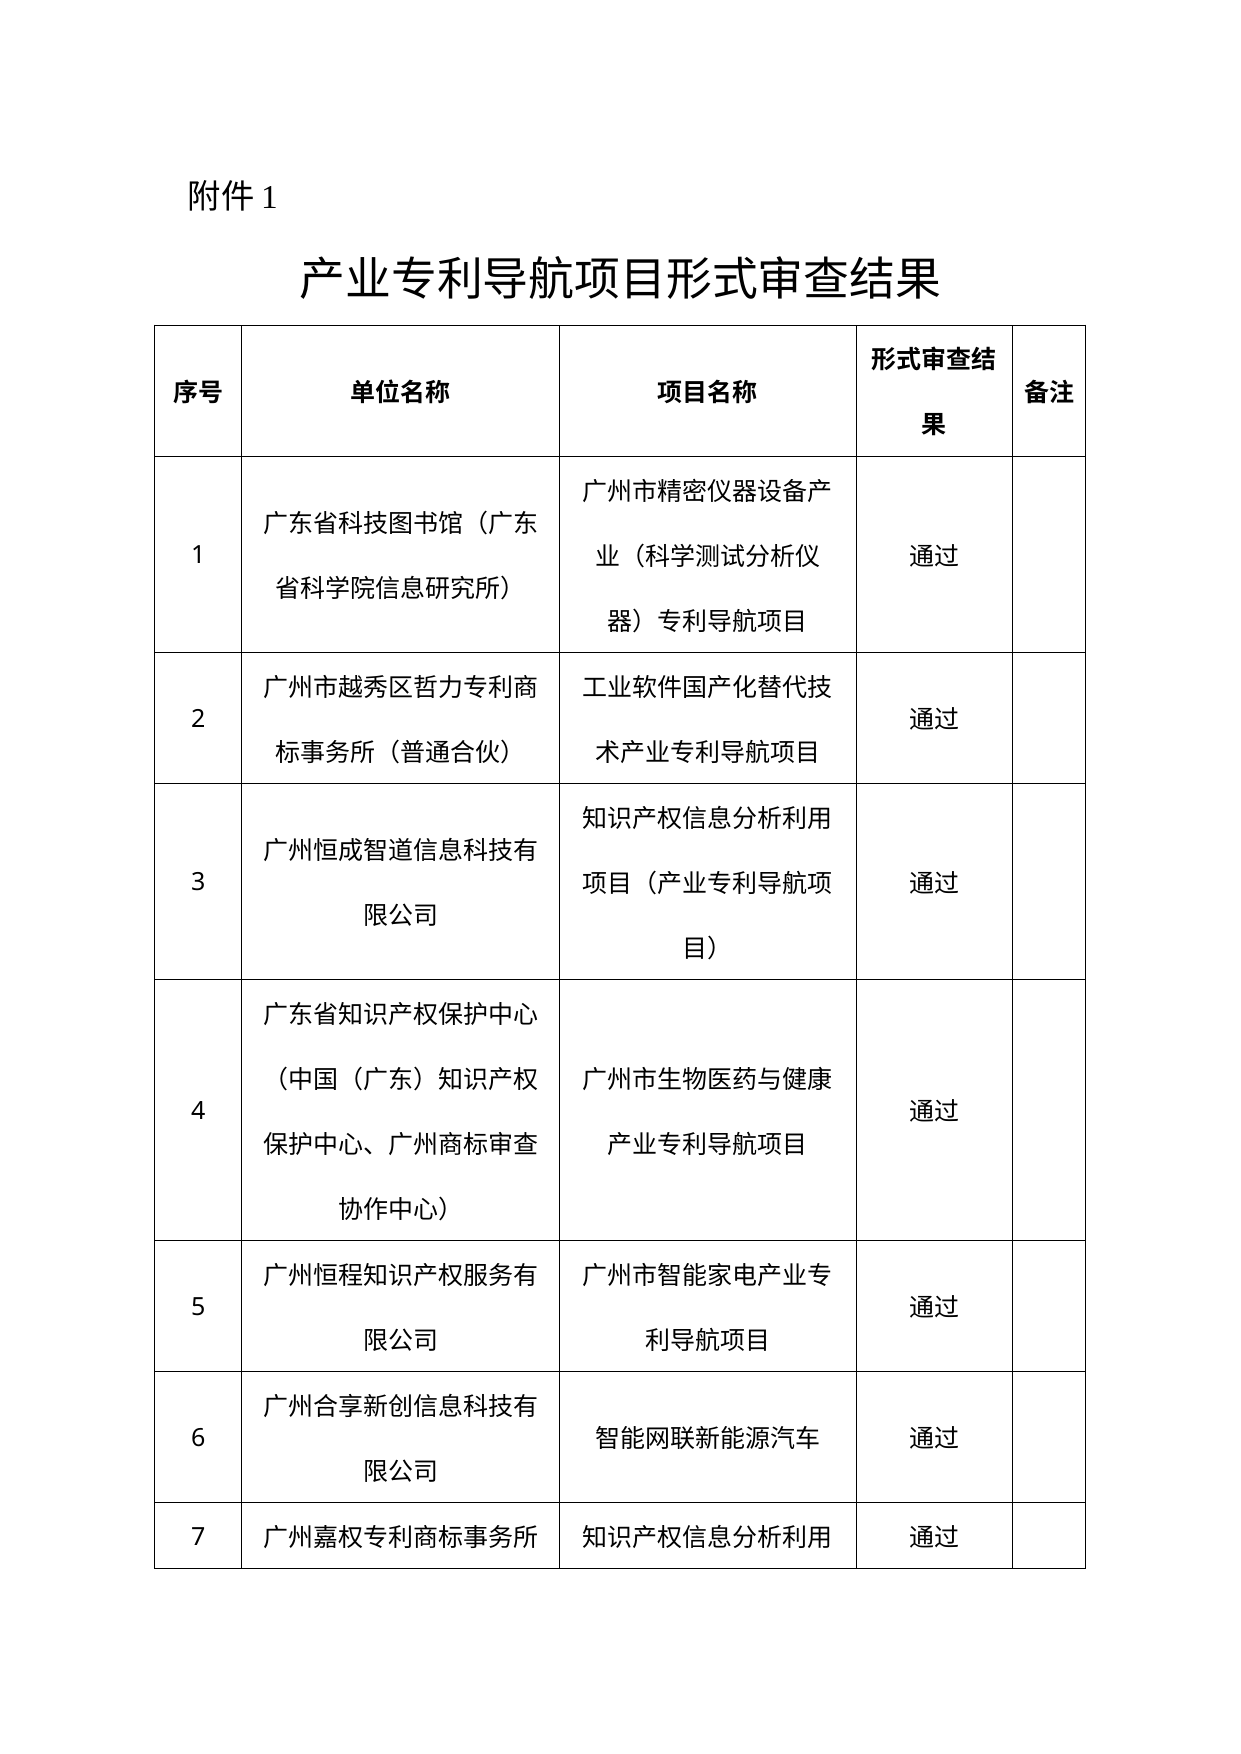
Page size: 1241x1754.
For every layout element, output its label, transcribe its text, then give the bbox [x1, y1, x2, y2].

table_cell 广州市精密仪器设备产业（科学测试分析仪器）专利导航项目 [560, 457, 856, 652]
text 产业专利导航项目形式审查结果 [187, 227, 1053, 324]
table_cell 广州合享新创信息科技有限公司 [242, 1372, 559, 1502]
table_cell [1013, 457, 1085, 652]
table_cell 通过 [857, 457, 1012, 652]
table_cell [1013, 1241, 1085, 1371]
table_header 单位名称 [242, 326, 559, 456]
table_cell 广州恒成智道信息科技有限公司 [242, 784, 559, 979]
table_cell 知识产权信息分析利用项目（产业专利导航项目） [560, 784, 856, 979]
table_header 备注 [1013, 326, 1085, 456]
table_header 序号 [155, 326, 241, 456]
table_cell 工业软件国产化替代技术产业专利导航项目 [560, 653, 856, 783]
table_cell 广州嘉权专利商标事务所有限公司 [242, 1503, 559, 1568]
table_cell 广州市生物医药与健康产业专利导航项目 [560, 980, 856, 1240]
table_cell [1013, 1372, 1085, 1502]
table_cell 通过 [857, 980, 1012, 1240]
table_cell 2 [155, 653, 241, 783]
table_cell 广州市越秀区哲力专利商标事务所（普通合伙） [242, 653, 559, 783]
table_cell 7 [155, 1503, 241, 1568]
table_header 形式审查结果 [857, 326, 1012, 456]
table_cell 通过 [857, 1241, 1012, 1371]
table_cell 1 [155, 457, 241, 652]
table_cell 知识产权信息分析利用项目-产业专利导航项目 [560, 1503, 856, 1568]
table_cell 通过 [857, 653, 1012, 783]
table_cell 通过 [857, 1503, 1012, 1568]
table_cell 4 [155, 980, 241, 1240]
table_cell 智能网联新能源汽车 [560, 1372, 856, 1502]
table_cell 通过 [857, 784, 1012, 979]
table_cell 广东省科技图书馆（广东省科学院信息研究所） [242, 457, 559, 652]
table_cell 通过 [857, 1372, 1012, 1502]
text 附件1 [187, 162, 1053, 227]
table_cell [1013, 653, 1085, 783]
table_cell [1013, 980, 1085, 1240]
table_cell 广州恒程知识产权服务有限公司 [242, 1241, 559, 1371]
table_cell 广州市智能家电产业专利导航项目 [560, 1241, 856, 1371]
table_cell 广东省知识产权保护中心（中国（广东）知识产权保护中心、广州商标审查协作中心） [242, 980, 559, 1240]
table_cell 5 [155, 1241, 241, 1371]
table_cell 3 [155, 784, 241, 979]
table_cell [1013, 784, 1085, 979]
table_cell 6 [155, 1372, 241, 1502]
table_cell [1013, 1503, 1085, 1568]
table_header 项目名称 [560, 326, 856, 456]
